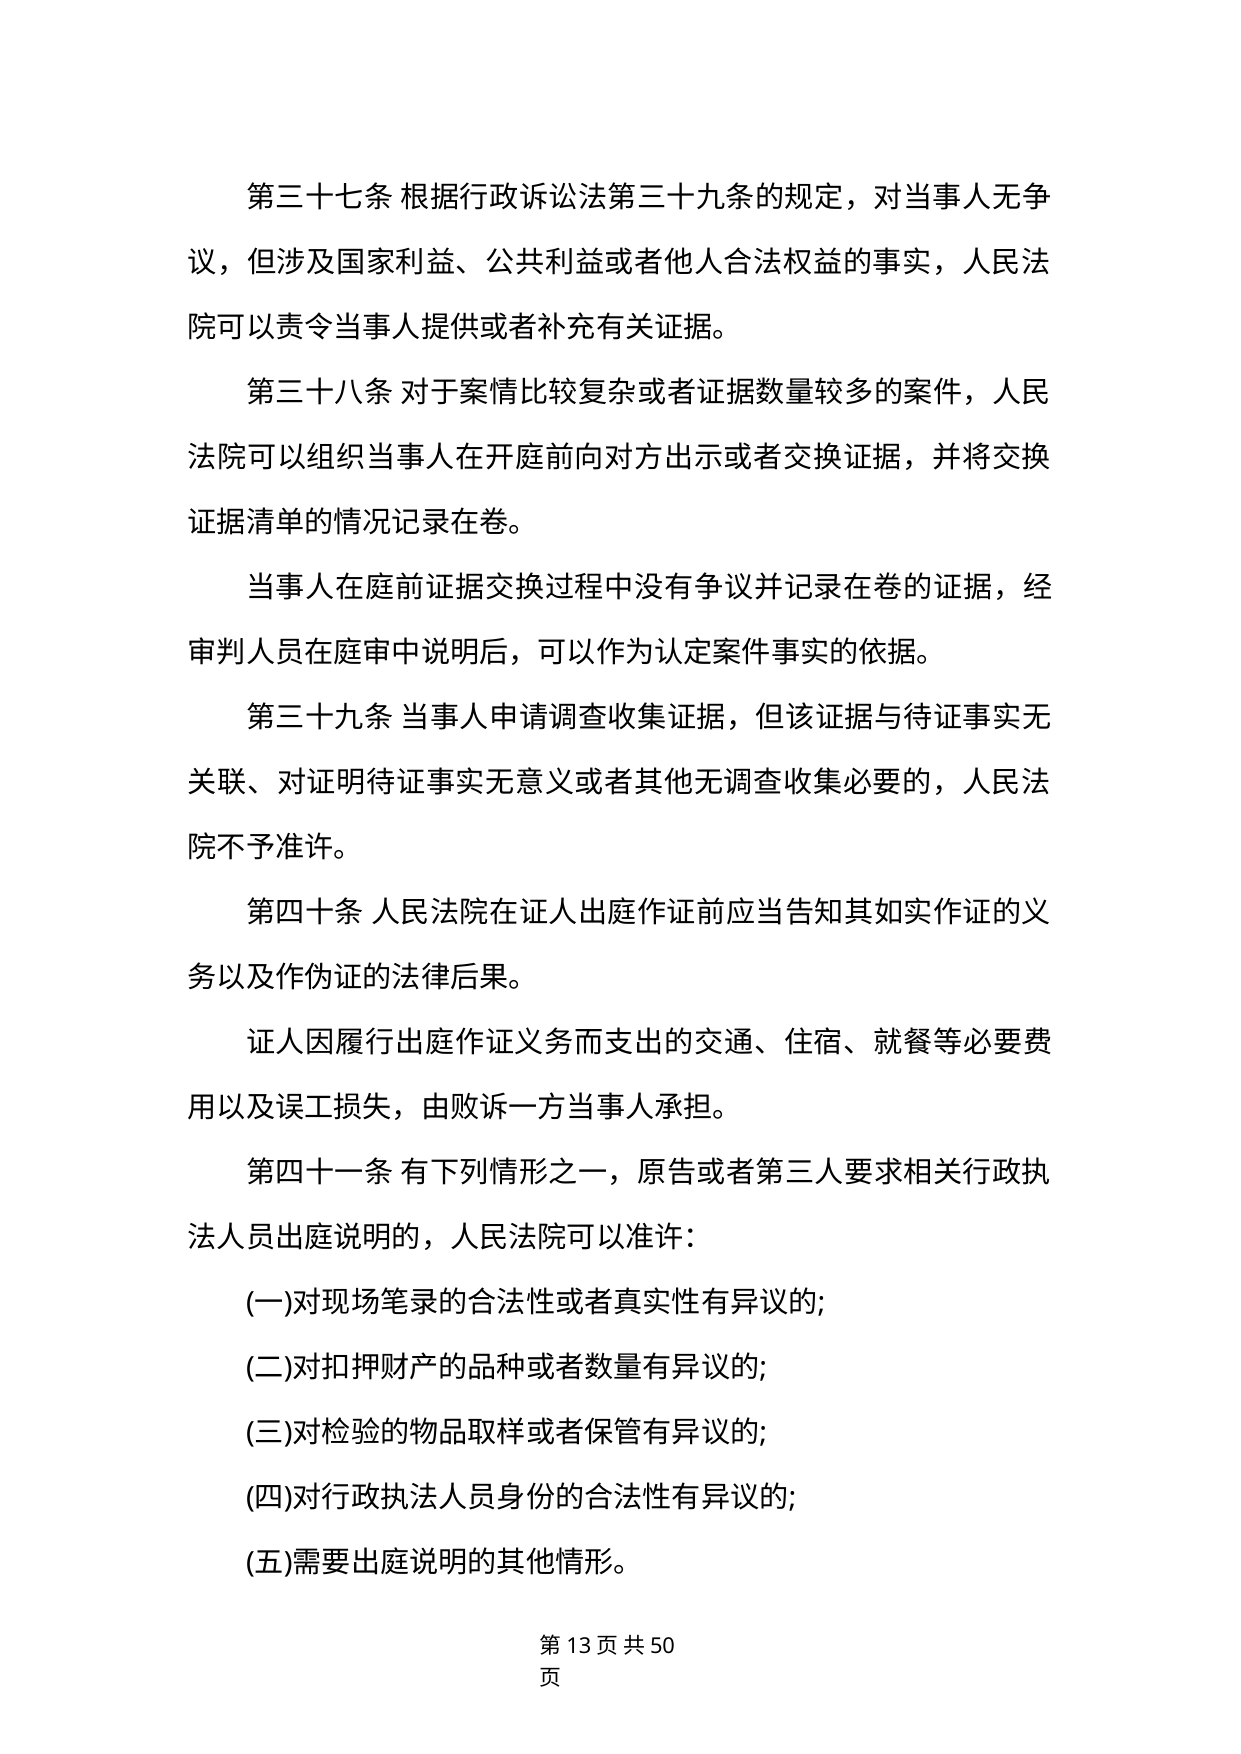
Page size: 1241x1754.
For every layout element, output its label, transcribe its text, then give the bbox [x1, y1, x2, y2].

text (三)对检验的物品取样或者保管有异议的; [187, 1397, 1053, 1462]
text (五)需要出庭说明的其他情形。 [187, 1527, 1053, 1592]
text 第四十条 人民法院在证人出庭作证前应当告知其如实作证的义务以及作伪证的法律后果。 [187, 877, 1053, 1007]
text 第三十七条 根据行政诉讼法第三十九条的规定，对当事人无争议，但涉及国家利益、公共利益或者他人合法权益的事实，人民法院可以责令当事人提供或者补充有关证据。 [187, 162, 1053, 357]
text (四)对行政执法人员身份的合法性有异议的; [187, 1462, 1053, 1527]
text 第三十九条 当事人申请调查收集证据，但该证据与待证事实无关联、对证明待证事实无意义或者其他无调查收集必要的，人民法院不予准许。 [187, 682, 1053, 877]
text 第三十八条 对于案情比较复杂或者证据数量较多的案件，人民法院可以组织当事人在开庭前向对方出示或者交换证据，并将交换证据清单的情况记录在卷。 [187, 357, 1053, 552]
text 第四十一条 有下列情形之一，原告或者第三人要求相关行政执法人员出庭说明的，人民法院可以准许： [187, 1137, 1053, 1267]
text (二)对扣押财产的品种或者数量有异议的; [187, 1332, 1053, 1397]
text (一)对现场笔录的合法性或者真实性有异议的; [187, 1267, 1053, 1332]
text 证人因履行出庭作证义务而支出的交通、住宿、就餐等必要费用以及误工损失，由败诉一方当事人承担。 [187, 1007, 1053, 1137]
text 当事人在庭前证据交换过程中没有争议并记录在卷的证据，经审判人员在庭审中说明后，可以作为认定案件事实的依据。 [187, 552, 1053, 682]
